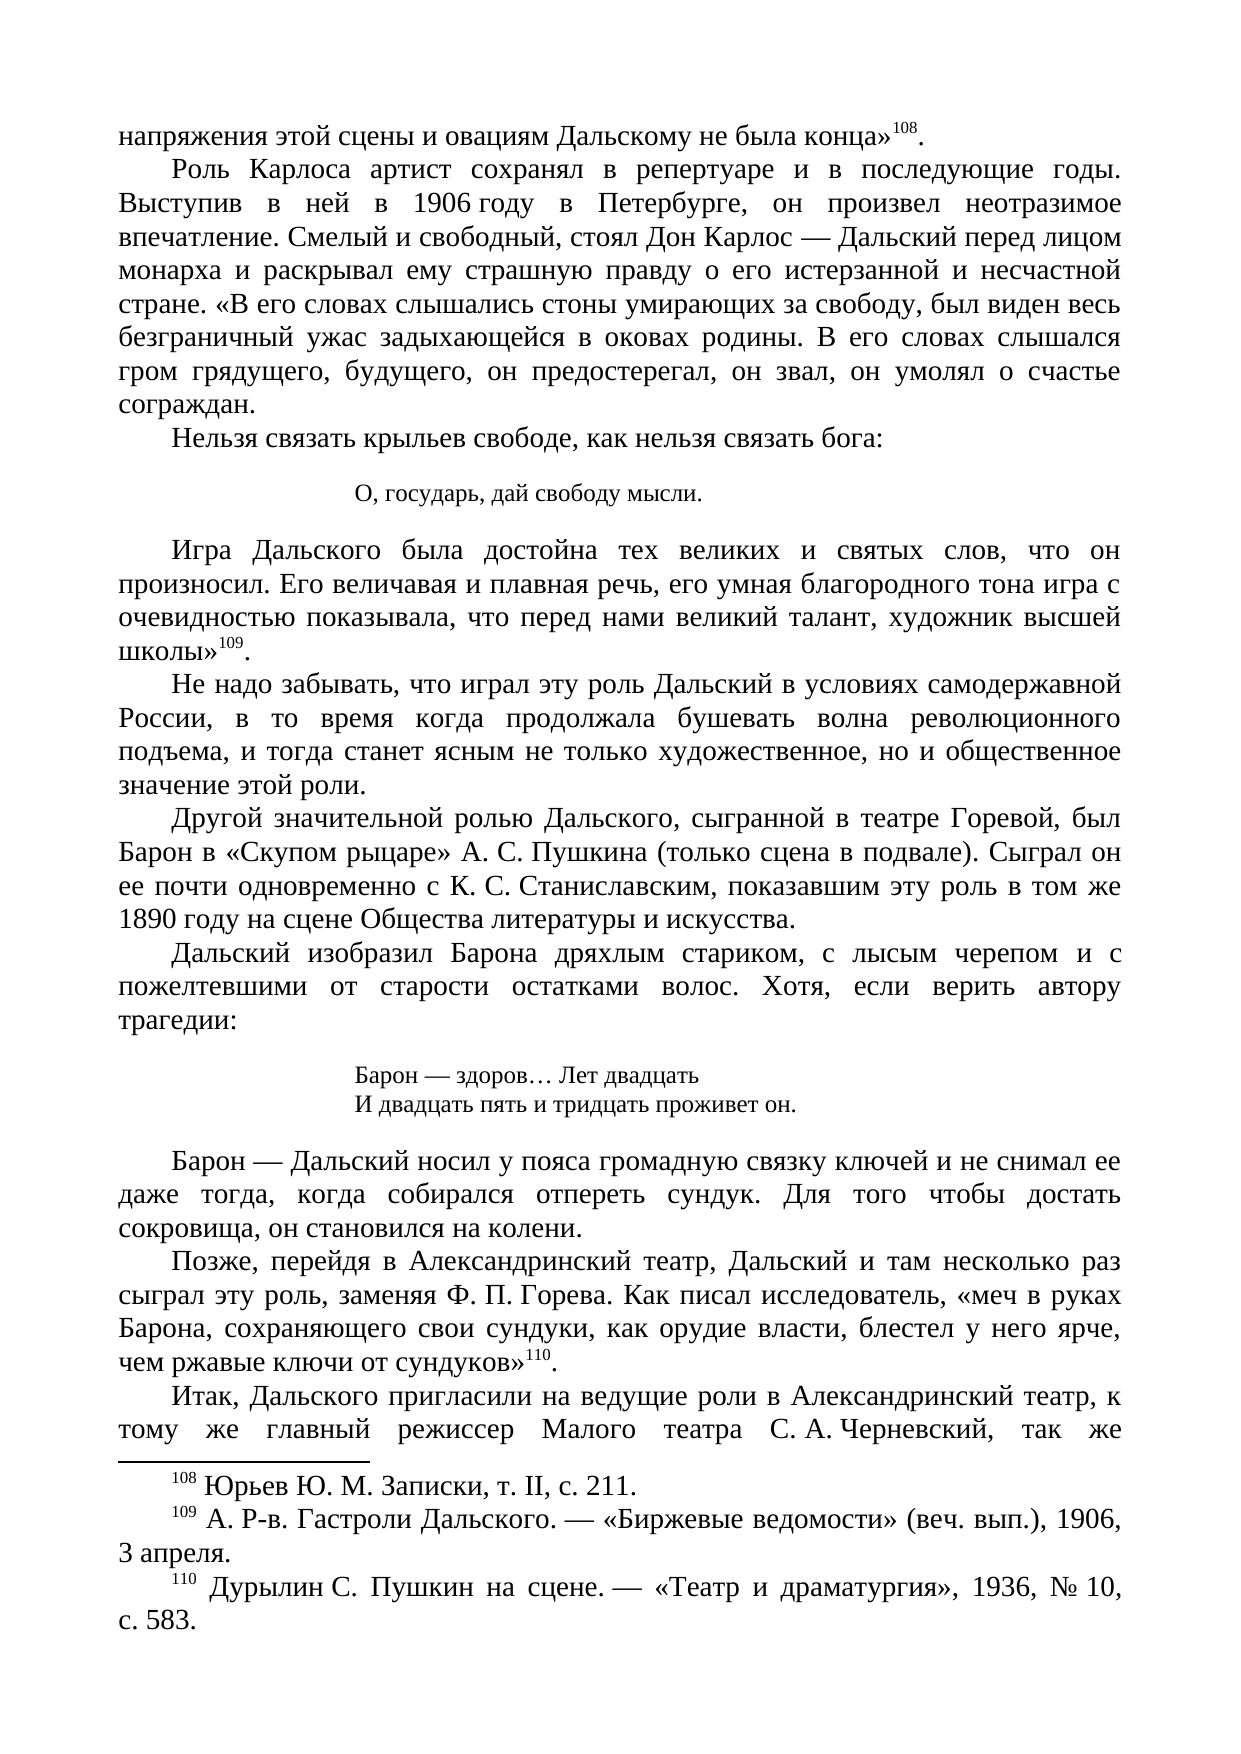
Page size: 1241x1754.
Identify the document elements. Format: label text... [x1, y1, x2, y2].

text Другой значительной ролью Дальского, сыгранной в театре Горевой, был Барон в «Скупом рыцаре» А. С. Пушкина (только сцена в подвале). Сыграл он ее почти одновременно с К. С. Станиславским, показавшим эту роль в том же 1890 году на сцене Общества литературы и искусства. [118, 801, 1122, 935]
text Дальский изобразил Барона дряхлым стариком, с лысым черепом {56} и с пожелтевшими от старости остатками волос. Хотя, если верить автору трагедии: [118, 935, 1122, 1035]
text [118, 1378, 1122, 1445]
text Нельзя связать крыльев свободе, как нельзя связать бога: [118, 420, 1122, 453]
text Барон — здоров… Лет двадцать И двадцать пять и тридцать проживет он. [354, 1060, 1122, 1118]
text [118, 118, 1122, 152]
text Игра Дальского была достойна тех великих и святых слов, что он произносил. Его величавая и плавная речь, его умная благородного тона игра с очевидностью показывала, что перед нами великий талант, художник высшей школы». [118, 532, 1122, 666]
text Позже, перейдя в Александринский театр, Дальский и там несколько раз сыграл эту роль, заменяя Ф. П. Горева. Как писал исследователь, «меч в руках Барона, сохраняющего свои сундуки, как орудие власти, блестел у него ярче, чем ржавые ключи от сундуков». [118, 1243, 1122, 1378]
text Не надо забывать, что играл эту роль Дальский в условиях самодержавной России, в то время когда продолжала бушевать волна революционного подъема, и тогда станет ясным не только художественное, но и общественное значение этой роли. [118, 666, 1122, 801]
text Барон — Дальский носил у пояса громадную связку ключей и не снимал ее даже тогда, когда собирался отпереть сундук. Для того чтобы достать сокровища, он становился на колени. [118, 1143, 1122, 1243]
text Роль Карлоса артист сохранял в репертуаре и в последующие годы. Выступив в ней в 1906 году в Петербурге, он произвел неотразимое впечатление. Смелый и свободный, стоял Дон Карлос — Дальский перед лицом монарха и раскрывал ему страшную правду о его истерзанной и несчастной стране. «В его словах слышались стоны умирающих за свободу, был виден весь безграничный ужас задыхающейся в оковах родины. В его словах слышался гром грядущего, будущего, он предостерегал, он звал, он умолял о счастье сограждан. [118, 152, 1122, 420]
text О, государь, дай свободу мысли. [354, 478, 1122, 507]
